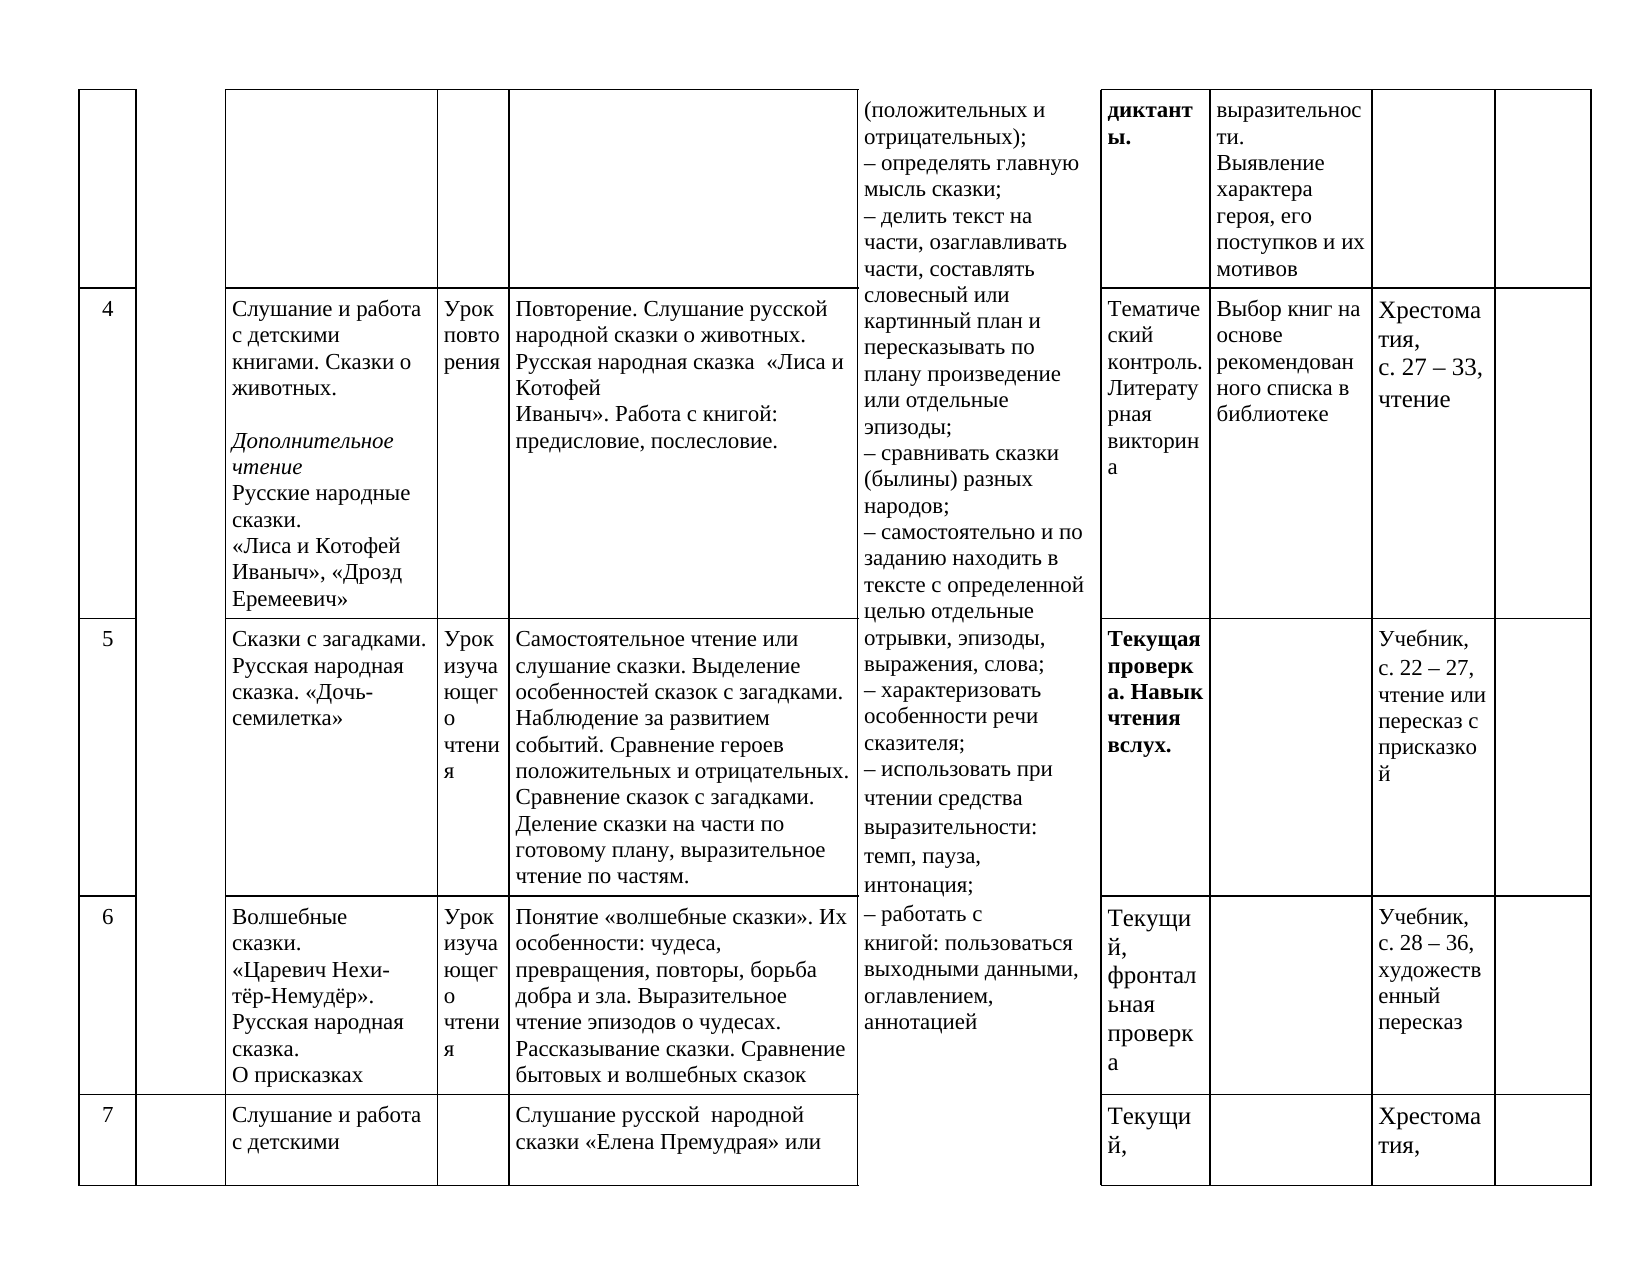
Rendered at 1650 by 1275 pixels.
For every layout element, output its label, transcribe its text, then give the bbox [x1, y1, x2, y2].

table_cell 3 [80, 90, 135, 287]
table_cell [510, 1095, 857, 1185]
table_cell Учебник, с. 22 – 27, чтение или пересказ с присказкой [1373, 619, 1494, 895]
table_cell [1211, 90, 1371, 287]
table_cell [1496, 90, 1590, 287]
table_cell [226, 90, 437, 287]
table_cell Текущий, фронтальная проверка [1102, 897, 1209, 1094]
table_cell [1211, 897, 1371, 1094]
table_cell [1373, 90, 1494, 287]
table_cell [1496, 289, 1590, 617]
table_cell Выбор книг на основе рекомендованного списка в библиотеке [1211, 289, 1371, 617]
table_cell [1496, 1095, 1590, 1185]
table_cell [137, 617, 225, 1094]
table_cell Сказки с загадками. Русская народная сказка. «Дочь-семилетка» [226, 619, 437, 895]
table_cell [1496, 619, 1590, 895]
table_cell 5 [80, 619, 135, 895]
table_cell 4 [80, 289, 135, 617]
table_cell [1373, 1095, 1494, 1185]
table_cell Текущая проверка. Навык чтения вслух. [1102, 619, 1209, 895]
table_cell Самостоятельное чтение или слушание сказки. Выделение особенностей сказок с загадками. Наблюдение за развитием событий. Сравнение героев положительных и отрицательных. Сравнение сказок с загадками. Деление сказки на части по готовому плану, выразительное чтение по частям. [510, 619, 857, 895]
table_cell Волшебные сказки. «Царевич Нехи- тёр-Немудёр». Русская народная сказка. О присказках [226, 897, 437, 1094]
table_cell Повторение. Слушание русской народной сказки о животных. Русская народная сказка «Лиса и Котофей Иваныч». Работа с книгой: предисловие, послесловие. [510, 289, 857, 617]
table_cell [1496, 897, 1590, 1094]
table_cell Тематический контроль. Литературная викторина [1102, 289, 1209, 617]
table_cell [438, 90, 508, 287]
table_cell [510, 90, 857, 287]
table_cell Слушание и работа с детскими книгами. Сказки о животных. Дополнительное чтение Русские народные сказки. «Лиса и Котофей Иваныч», «Дрозд Еремеевич» [226, 289, 437, 617]
table_cell 7 [80, 1095, 135, 1185]
table_cell [438, 1095, 508, 1185]
table_cell Урок изучающего чтения [438, 897, 508, 1094]
table_cell [1211, 1095, 1371, 1185]
table_cell Хрестоматия, с. 27 – 33, чтение [1373, 289, 1494, 617]
table_cell [137, 1095, 225, 1185]
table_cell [226, 1095, 437, 1185]
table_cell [1102, 1095, 1209, 1185]
table_cell [1211, 619, 1371, 895]
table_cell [1102, 90, 1209, 287]
table_cell Понятие «волшебные сказки». Их особенности: чудеса, превращения, повторы, борьба добра и зла. Выразительное чтение эпизодов о чудесах. Рассказывание сказки. Сравнение бытовых и волшебных сказок [510, 897, 857, 1094]
table_cell Урок изучающего чтения [438, 619, 508, 895]
table_cell Урок повторения [438, 289, 508, 617]
table_cell 6 [80, 897, 135, 1094]
table_cell Учебник, с. 28 – 36, художественный пересказ [1373, 897, 1494, 1094]
